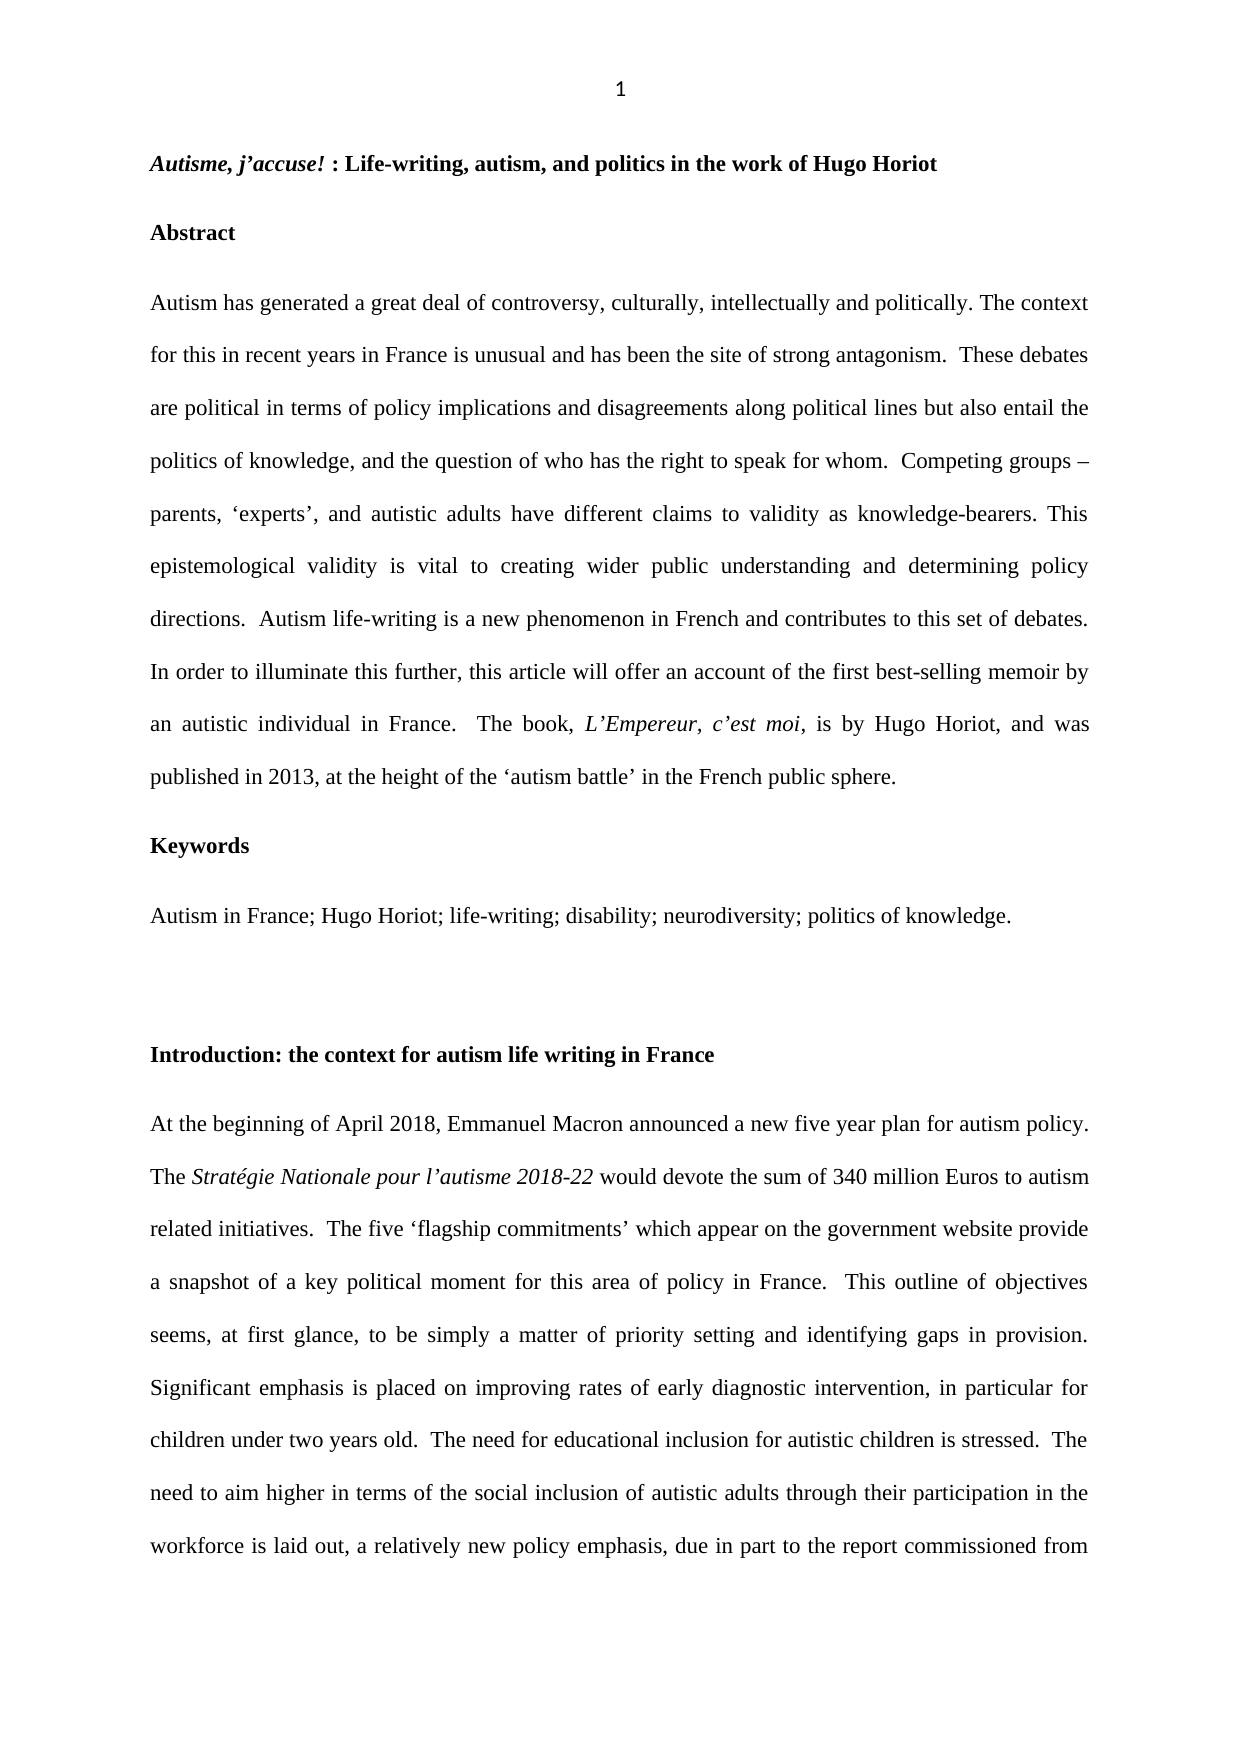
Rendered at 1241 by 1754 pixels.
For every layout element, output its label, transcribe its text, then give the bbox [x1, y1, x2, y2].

text Keywords [150, 832, 1090, 859]
text Autism has generated a great deal of controversy, culturally, intellectually and politically. The context for this in recent years in France is unusual and has been the site of strong antagonism. These debates are political in terms of policy implications and disagreements along political lines but also entail the politics of knowledge, and the question of who has the right to speak for whom. Competing groups – parents, ‘experts’, and autistic adults have different claims to validity as knowledge-bearers. This epistemological validity is vital to creating wider public understanding and determining policy directions. Autism life-writing is a new phenomenon in French and contributes to this set of debates. In order to illuminate this further, this article will offer an account of the first best-selling memoir by an autistic individual in France. The book, L’Empereur, c’est moi, is by Hugo Horiot, and was published in 2013, at the height of the ‘autism battle’ in the French public sphere. [150, 289, 1090, 789]
text Introduction: the context for autism life writing in France [150, 1041, 1090, 1067]
text Autisme, j’accuse! : Life-writing, autism, and politics in the work of Hugo Horiot [150, 150, 1090, 176]
text Autism in France; Hugo Horiot; life-writing; disability; neurodiversity; politics of knowledge. [150, 902, 1090, 928]
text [150, 1110, 1090, 1558]
text Abstract [150, 219, 1090, 246]
